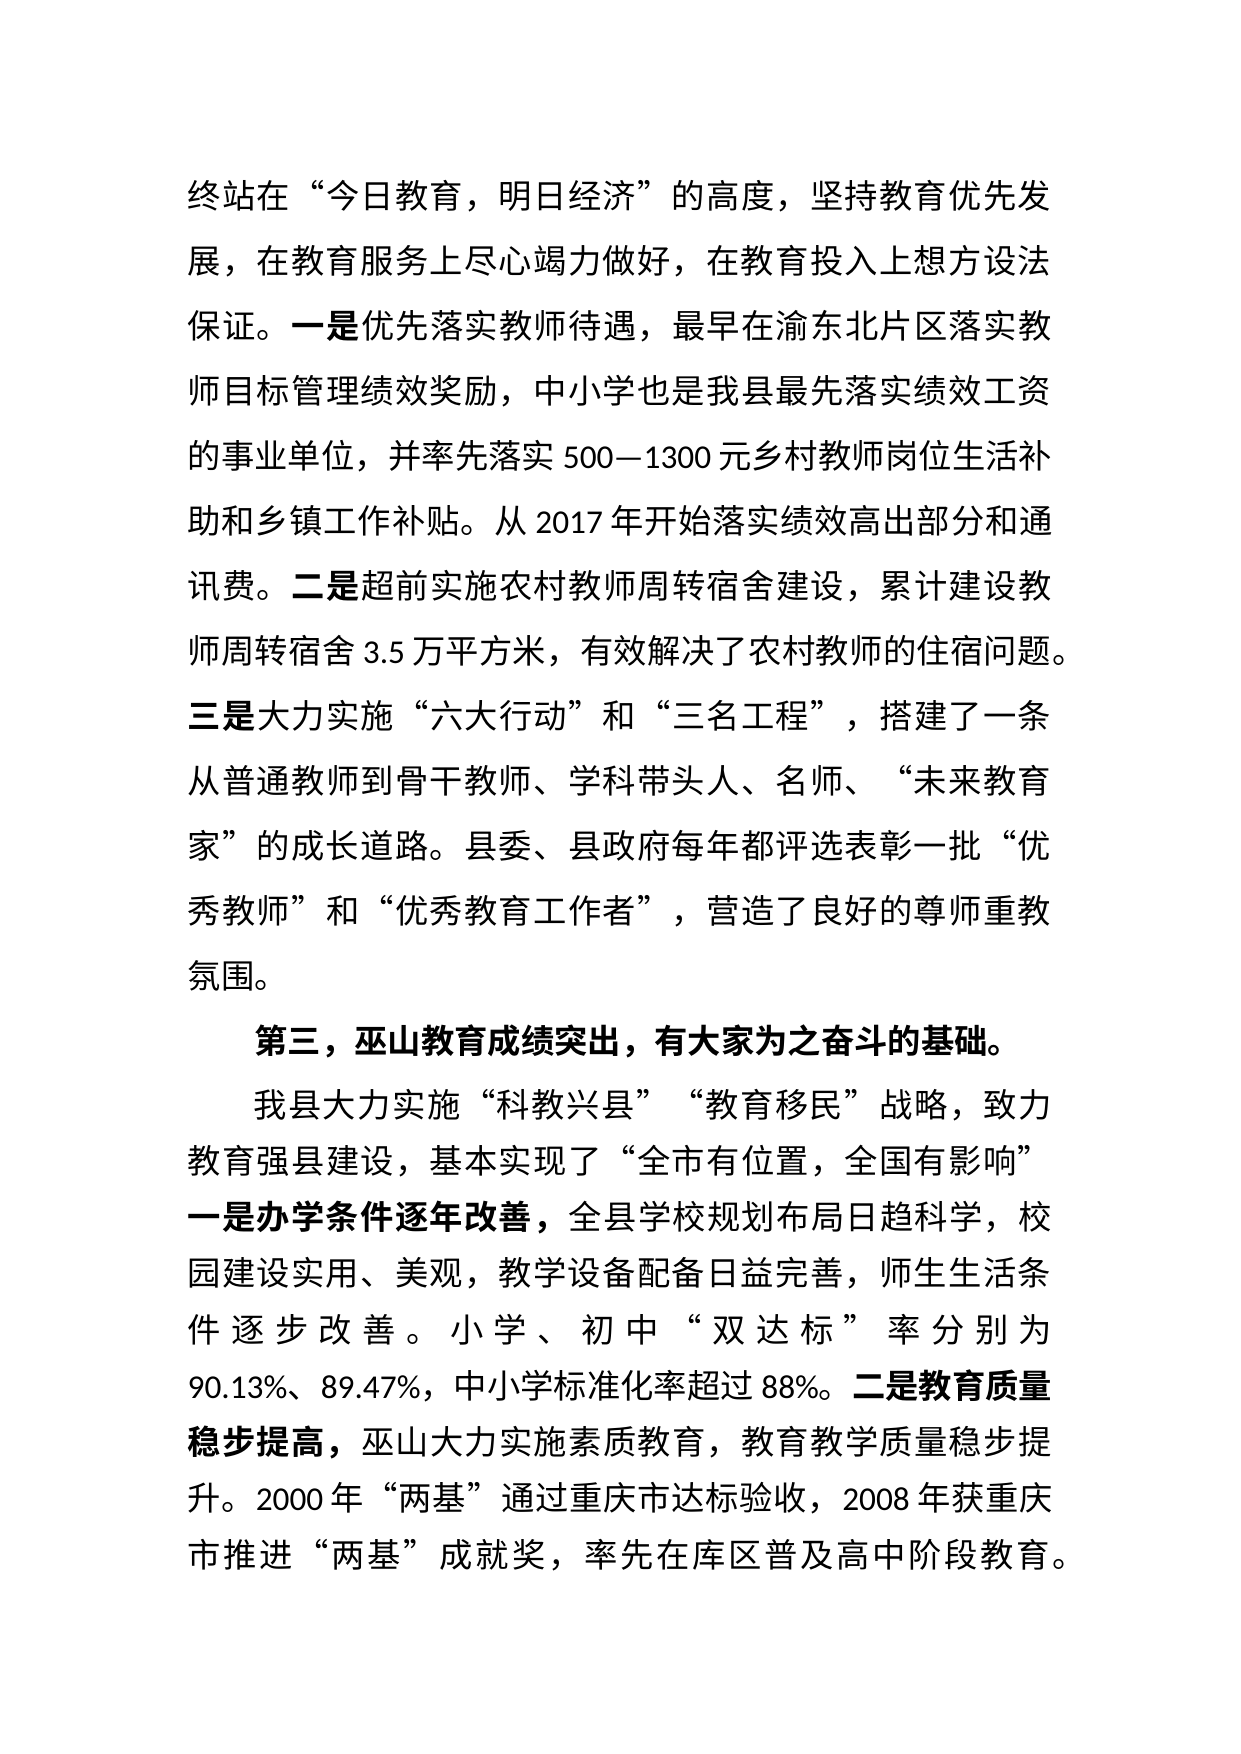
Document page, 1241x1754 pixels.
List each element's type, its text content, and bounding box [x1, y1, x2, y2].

text 第三，巫山教育成绩突出，有大家为之奋斗的基础。 [187, 1007, 1053, 1072]
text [187, 1072, 1053, 1578]
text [187, 162, 1053, 1007]
